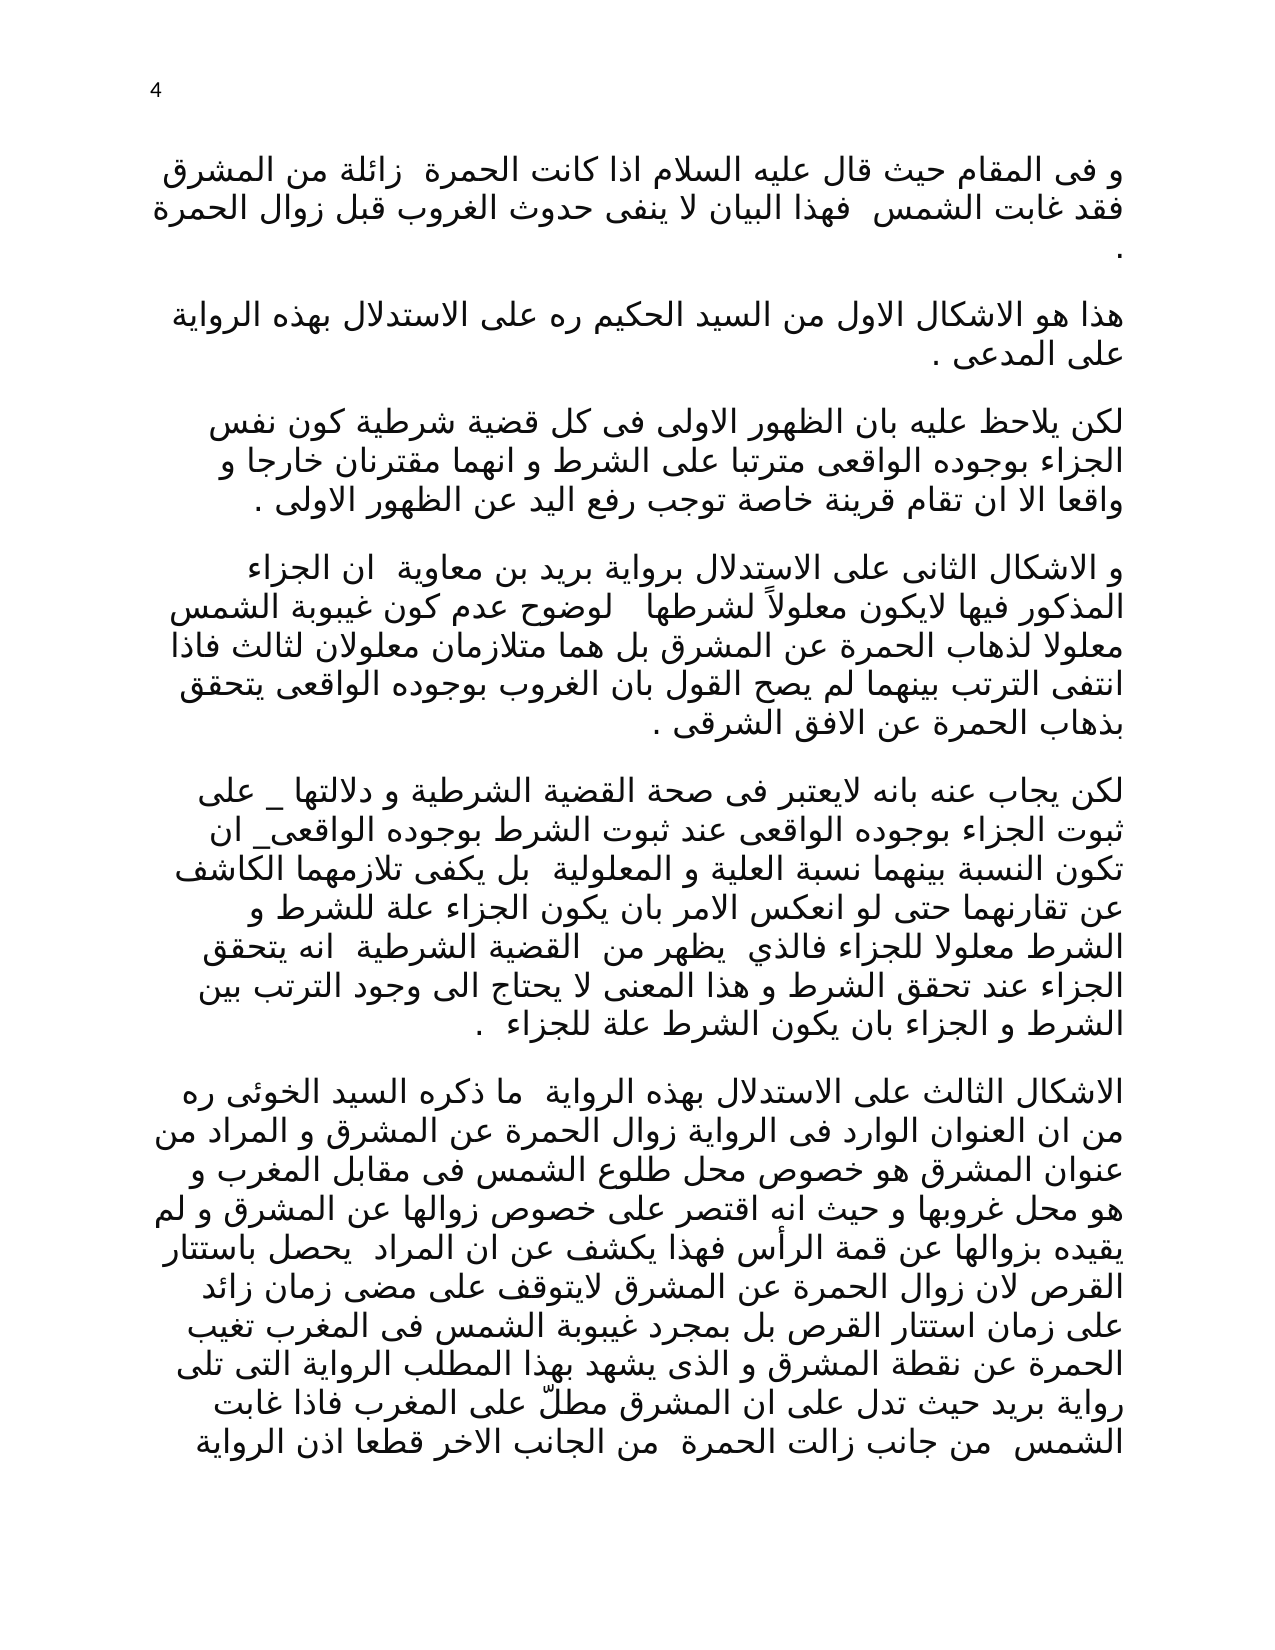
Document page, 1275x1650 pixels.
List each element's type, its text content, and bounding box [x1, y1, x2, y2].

text و الاشکال الثانی علی الاستدلال بروایة برید بن معاویة ان الجزاء المذکور فيها لايکون معلولاً لشرطها لوضوح عدم کون غیبوبة الشمس معلولا لذهاب الحمرة عن المشرق بل هما متلازمان معلولان لثالث فاذا انتفی الترتب بینهما لم یصح القول بان الغروب بوجوده الواقعی یتحقق بذهاب الحمرة عن الافق الشرقی . [150, 548, 1125, 743]
text و فی المقام حیث قال علیه السلام اذا کانت الحمرة زائلة من المشرق فقد غابت الشمس فهذا البیان لا ینفی حدوث الغروب قبل زوال الحمرة . [150, 150, 1125, 267]
text لکن یجاب عنه بانه لایعتبر فی صحة القضیة الشرطیة و دلالتها _ علی ثبوت الجزاء بوجوده الواقعی عند ثبوت الشرط بوجوده الواقعی_ ان تکون النسبة بینهما نسبة العلیة و المعلولیة بل یکفی تلازمهما الکاشف عن تقارنهما حتی لو انعکس الامر بان یکون الجزاء علة للشرط و الشرط معلولا للجزاء فالذي يظهر من القضیة الشرطیة انه يتحقق الجزاء عند تحقق الشرط و هذا المعنی لا یحتاج الی وجود الترتب بین الشرط و الجزاء بان يکون الشرط علة للجزاء . [150, 772, 1125, 1044]
text لکن یلاحظ علیه بان الظهور الاولی فی کل قضیة شرطیة کون نفس الجزاء بوجوده الواقعی مترتبا علی الشرط و انهما مقترنان خارجا و واقعا الا ان تقام قرینة خاصة توجب رفع الید عن الظهور الاولی . [150, 403, 1125, 519]
text هذا هو الاشکال الاول من السید الحکیم ره علی الاستدلال بهذه الروایة علی المدعی . [150, 296, 1125, 373]
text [150, 1073, 1125, 1461]
